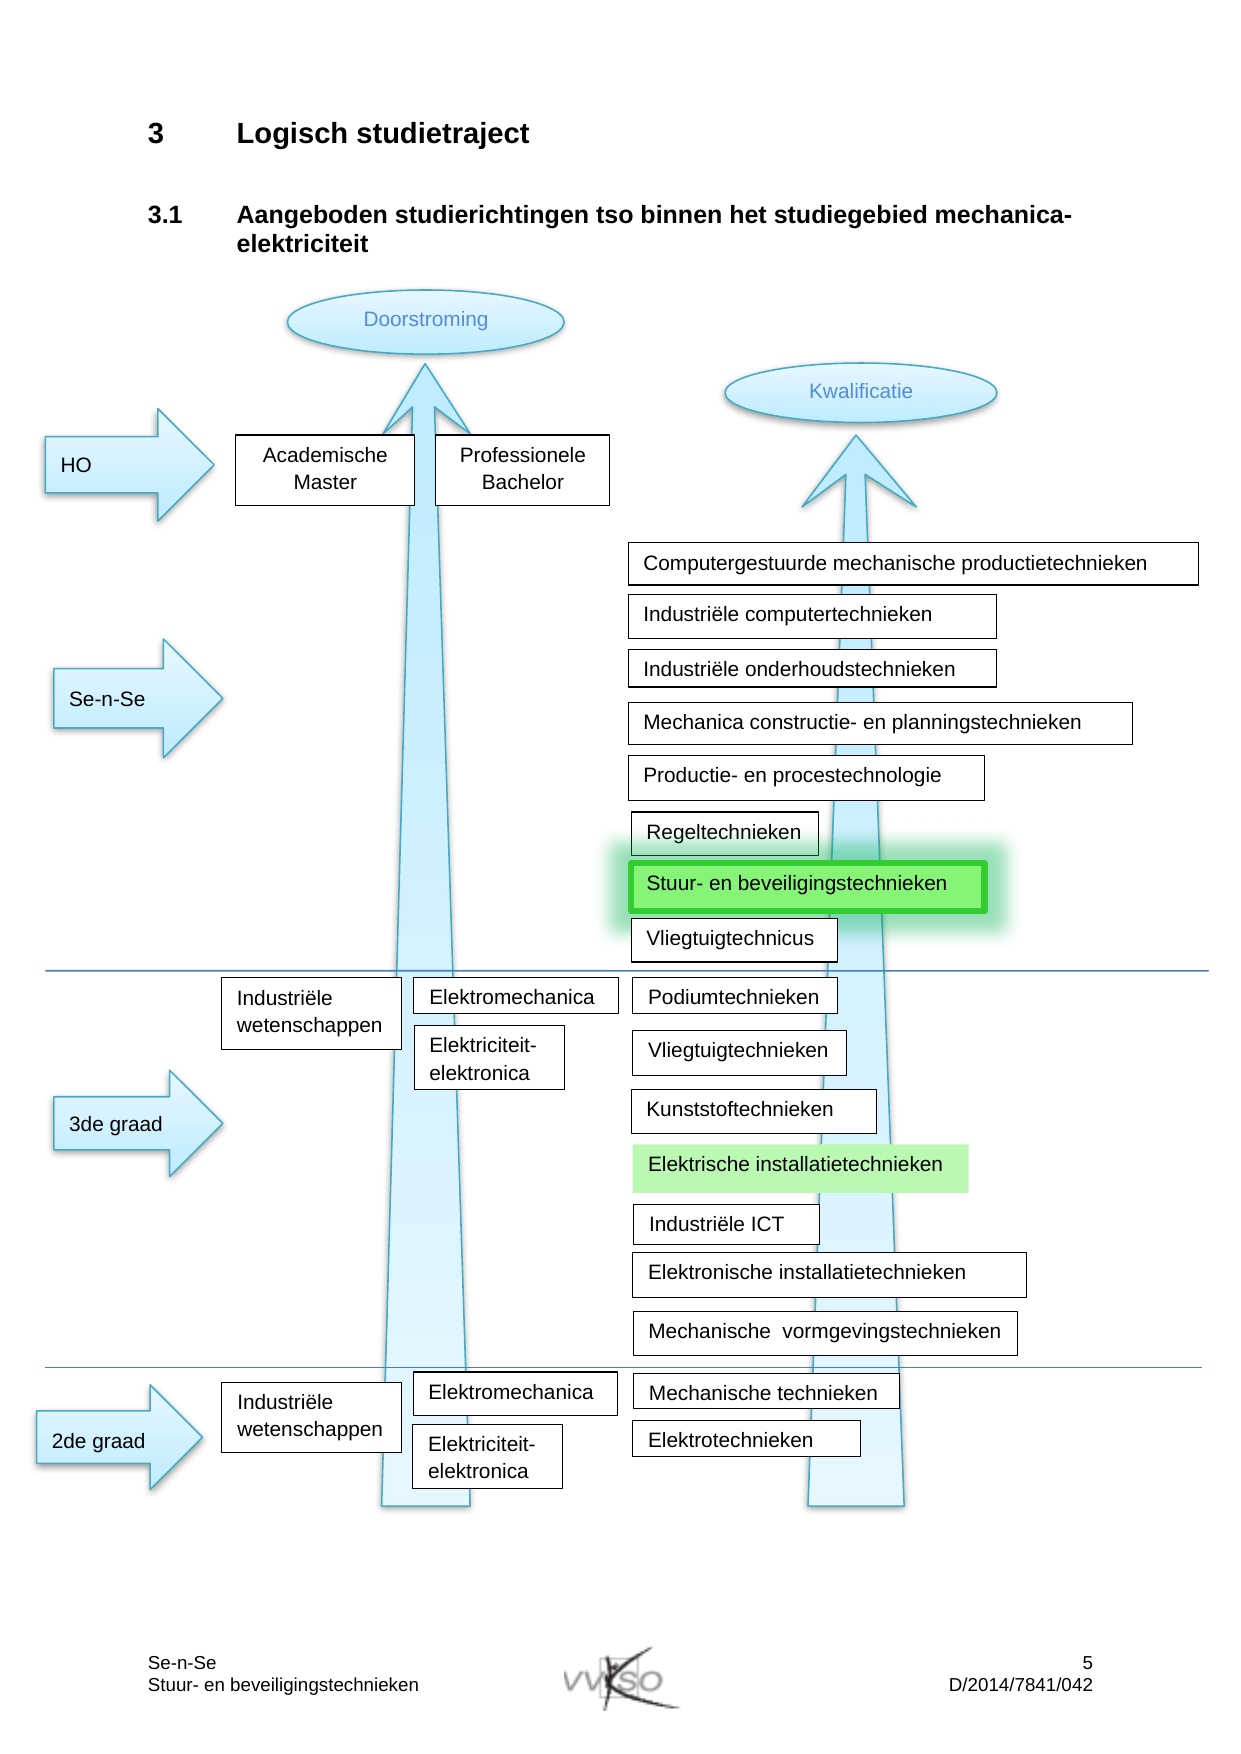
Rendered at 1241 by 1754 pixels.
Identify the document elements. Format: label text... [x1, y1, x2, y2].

text Aangeboden studierichtingen tso binnen het studiegebied mechanica-elektriciteit [148, 199, 1092, 258]
text Logisch studietraject [148, 116, 1092, 149]
picture [564, 1646, 683, 1711]
